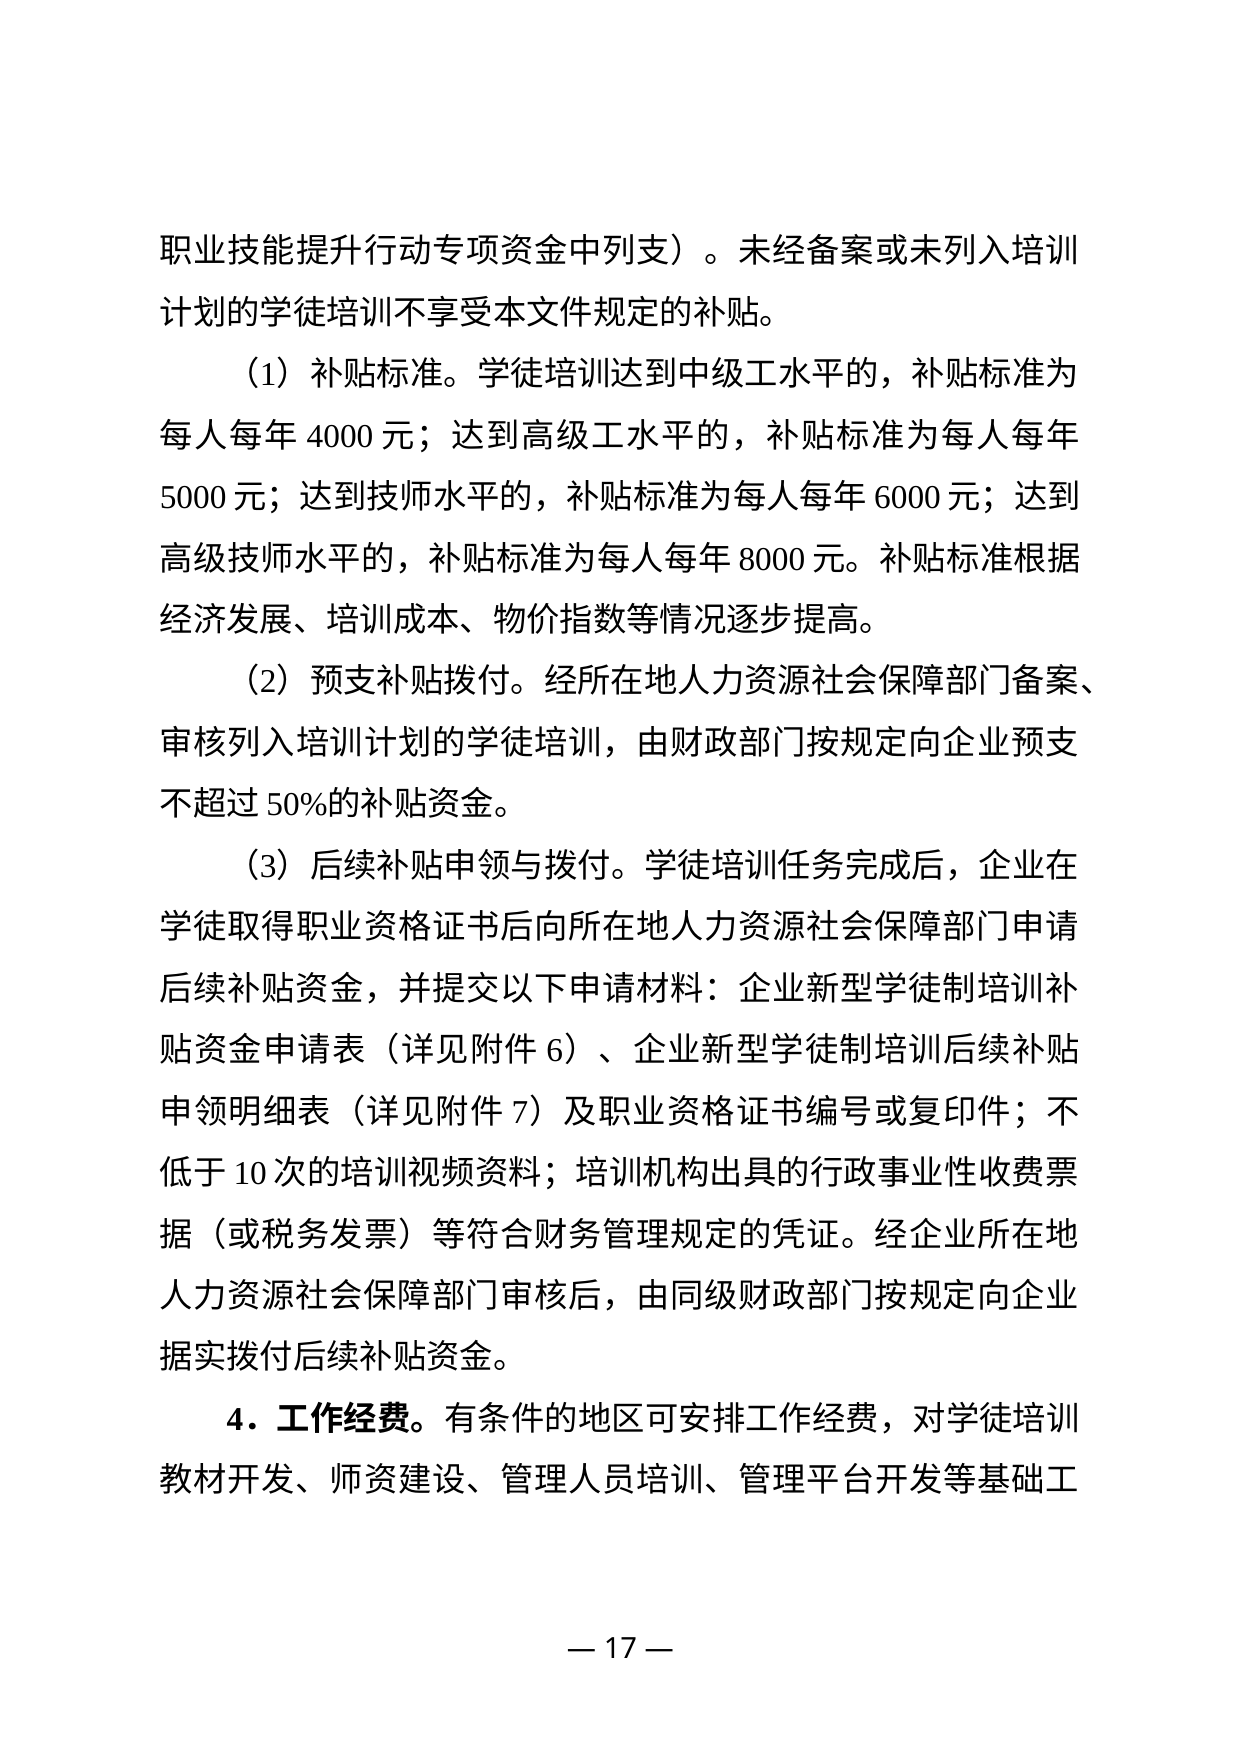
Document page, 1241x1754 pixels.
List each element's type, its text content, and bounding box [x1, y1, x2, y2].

text （3）后续补贴申领与拨付。学徒培训任务完成后，企业在学徒取得职业资格证书后向所在地人力资源社会保障部门申请后续补贴资金，并提交以下申请材料：企业新型学徒制培训补贴资金申请表（详见附件6）、企业新型学徒制培训后续补贴申领明细表（详见附件7）及职业资格证书编号或复印件；不低于10次的培训视频资料；培训机构出具的行政事业性收费票据（或税务发票）等符合财务管理规定的凭证。经企业所在地人力资源社会保障部门审核后，由同级财政部门按规定向企业据实拨付后续补贴资金。 [159, 825, 1081, 1378]
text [159, 211, 1081, 334]
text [159, 1378, 1081, 1501]
text （2）预支补贴拨付。经所在地人力资源社会保障部门备案、审核列入培训计划的学徒培训，由财政部门按规定向企业预支不超过50%的补贴资金。 [159, 641, 1081, 825]
text （1）补贴标准。学徒培训达到中级工水平的，补贴标准为每人每年4000元；达到高级工水平的，补贴标准为每人每年5000元；达到技师水平的，补贴标准为每人每年6000元；达到高级技师水平的，补贴标准为每人每年8000元。补贴标准根据经济发展、培训成本、物价指数等情况逐步提高。 [159, 334, 1081, 641]
